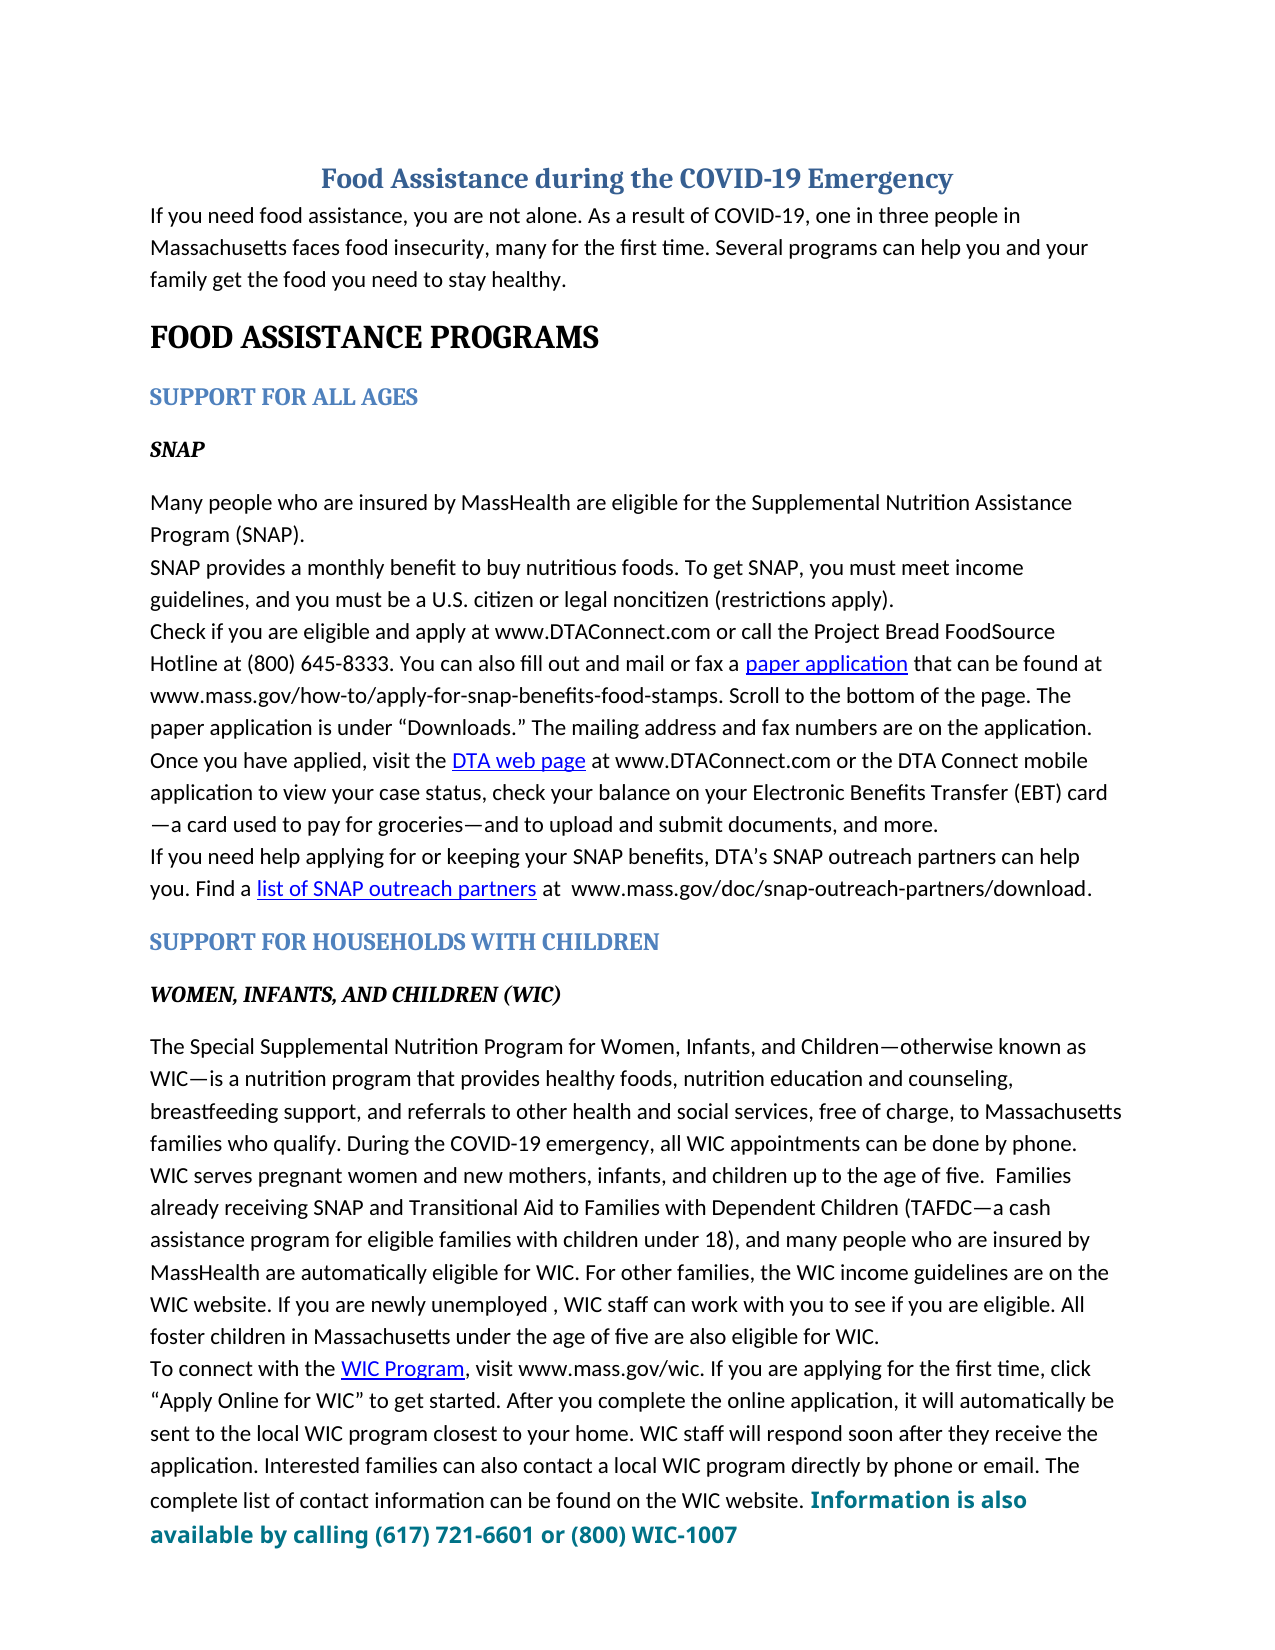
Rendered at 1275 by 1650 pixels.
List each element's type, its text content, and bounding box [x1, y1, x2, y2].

text Many people who are insured by MassHealth are eligible for the Supplemental Nutrition Assistance Program (SNAP). [150, 488, 1125, 548]
subtitle WOMEN, INFANTS, AND CHILDREN (WIC) [150, 981, 1125, 1008]
text SNAP provides a monthly benefit to buy nutritious foods. To get SNAP, you must meet income guidelines, and you must be a U.S. citizen or legal noncitizen (restrictions apply). [150, 553, 1125, 613]
text Check if you are eligible and apply at www.DTAConnect.com or call the Project Bread FoodSource Hotline at (800) 645-8333. You can also fill out and mail or fax a paper application that can be found at www.mass.gov/how-to/apply-for-snap-benefits-food-stamps. Scroll to the bottom of the page. The paper application is under “Downloads.” The mailing address and fax numbers are on the application. [150, 617, 1125, 742]
text Once you have applied, visit the DTA web page at www.DTAConnect.com or the DTA Connect mobile application to view your case status, check your balance on your Electronic Benefits Transfer (EBT) card—a card used to pay for groceries—and to upload and submit documents, and more. [150, 746, 1125, 838]
subtitle SUPPORT FOR ALL AGES [150, 383, 1125, 412]
subtitle FOOD ASSISTANCE PROGRAMS [150, 318, 1125, 357]
subtitle SUPPORT FOR HOUSEHOLDS WITH CHILDREN [150, 927, 1125, 956]
text The Special Supplemental Nutrition Program for Women, Infants, and Children—otherwise known as WIC—is a nutrition program that provides healthy foods, nutrition education and counseling, breastfeeding support, and referrals to other health and social services, free of charge, to Massachusetts families who qualify. During the COVID-19 emergency, all WIC appointments can be done by phone. [150, 1032, 1125, 1157]
text WIC serves pregnant women and new mothers, infants, and children up to the age of five. Families already receiving SNAP and Transitional Aid to Families with Dependent Children (TAFDC—a cash assistance program for eligible families with children under 18), and many people who are insured by MassHealth are automatically eligible for WIC. For other families, the WIC income guidelines are on the WIC website. If you are newly unemployed , WIC staff can work with you to see if you are eligible. All foster children in Massachusetts under the age of five are also eligible for WIC. [150, 1161, 1125, 1350]
subtitle Food Assistance during the COVID-19 Emergency [150, 162, 1125, 196]
text If you need food assistance, you are not alone. As a result of COVID-19, one in three people in Massachusetts faces food insecurity, many for the first time. Several programs can help you and your family get the food you need to stay healthy. [150, 201, 1125, 293]
text If you need help applying for or keeping your SNAP benefits, DTA’s SNAP outreach partners can help you. Find a list of SNAP outreach partners at www.mass.gov/doc/snap-outreach-partners/download. [150, 842, 1125, 902]
subtitle SNAP [150, 437, 1125, 463]
text To connect with the WIC Program, visit www.mass.gov/wic. If you are applying for the first time, click “Apply Online for WIC” to get started. After you complete the online application, it will automatically be sent to the local WIC program closest to your home. WIC staff will respond soon after they receive the application. Interested families can also contact a local WIC program directly by phone or email. The complete list of contact information can be found on the WIC website. Information is also available by calling (617) 721-6601 or (800) WIC-1007 [150, 1354, 1125, 1551]
